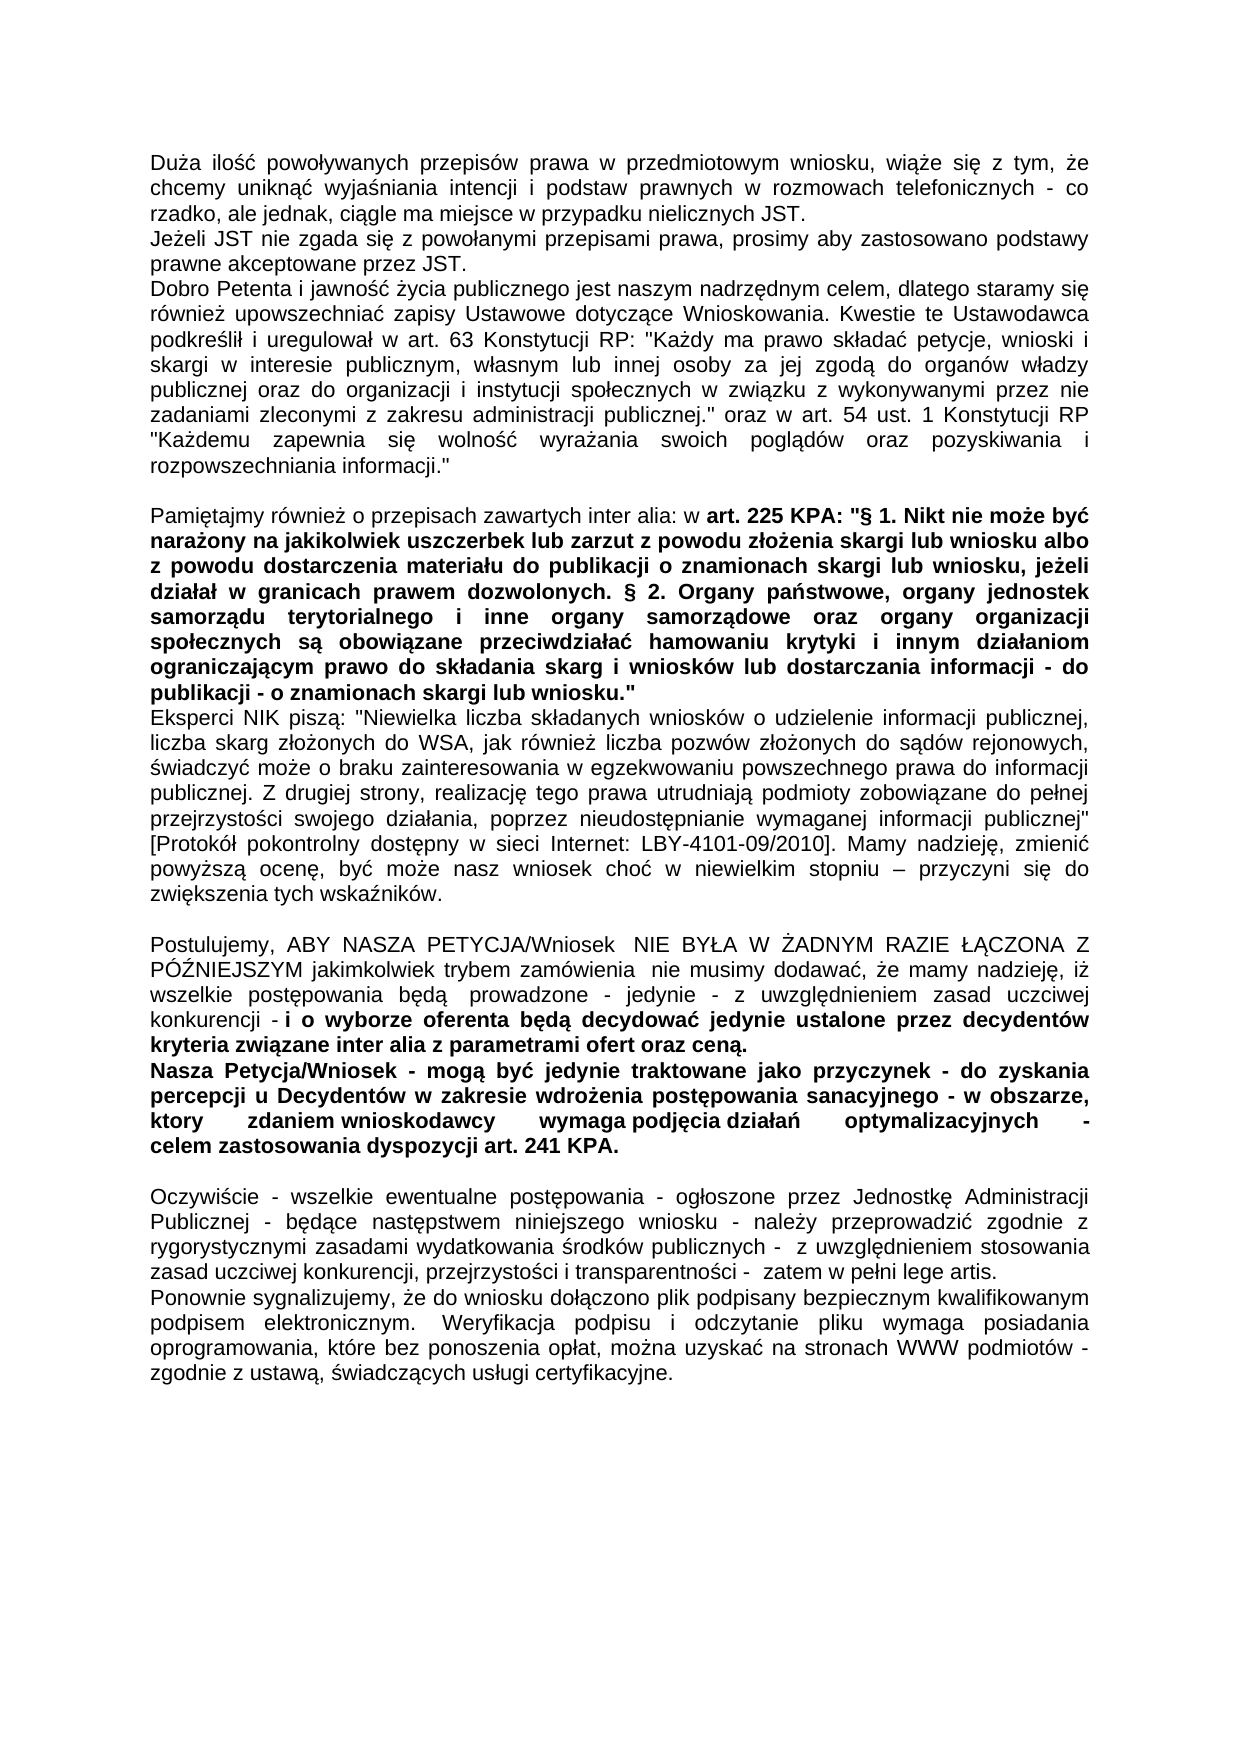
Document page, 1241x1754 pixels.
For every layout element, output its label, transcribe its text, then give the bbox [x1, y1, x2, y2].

text Nasza Petycja/Wniosek - mogą być jedynie traktowane jako przyczynek - do zyskania percepcji u Decydentów w zakresie wdrożenia postępowania sanacyjnego - w obszarze, ktory zdaniem wnioskodawcy wymaga podjęcia działań optymalizacyjnych - celem zastosowania dyspozycji art. 241 KPA. [150, 1057, 1090, 1158]
text Oczywiście - wszelkie ewentualne postępowania - ogłoszone przez Jednostkę Administracji Publicznej - będące następstwem niniejszego wniosku - należy przeprowadzić zgodnie z rygorystycznymi zasadami wydatkowania środków publicznych - z uwzględnieniem stosowania zasad uczciwej konkurencji, przejrzystości i transparentności - zatem w pełni lege artis. [150, 1183, 1090, 1284]
text Pamiętajmy również o przepisach zawartych inter alia: w art. 225 KPA: "§ 1. Nikt nie może być narażony na jakikolwiek uszczerbek lub zarzut z powodu złożenia skargi lub wniosku albo z powodu dostarczenia materiału do publikacji o znamionach skargi lub wniosku, jeżeli działał w granicach prawem dozwolonych. § 2. Organy państwowe, organy jednostek samorządu terytorialnego i inne organy samorządowe oraz organy organizacji społecznych są obowiązane przeciwdziałać hamowaniu krytyki i innym działaniom ograniczającym prawo do składania skarg i wniosków lub dostarczania informacji - do publikacji - o znamionach skargi lub wniosku." [150, 503, 1090, 704]
text Dobro Petenta i jawność życia publicznego jest naszym nadrzędnym celem, dlatego staramy się również upowszechniać zapisy Ustawowe dotyczące Wnioskowania. Kwestie te Ustawodawca podkreślił i uregulował w art. 63 Konstytucji RP: "Każdy ma prawo składać petycje, wnioski i skargi w interesie publicznym, własnym lub innej osoby za jej zgodą do organów władzy publicznej oraz do organizacji i instytucji społecznych w związku z wykonywanymi przez nie zadaniami zleconymi z zakresu administracji publicznej." oraz w art. 54 ust. 1 Konstytucji RP "Każdemu zapewnia się wolność wyrażania swoich poglądów oraz pozyskiwania i rozpowszechniania informacji." [150, 276, 1090, 478]
text Duża ilość powoływanych przepisów prawa w przedmiotowym wniosku, wiąże się z tym, że chcemy uniknąć wyjaśniania intencji i podstaw prawnych w rozmowach telefonicznych - co rzadko, ale jednak, ciągle ma miejsce w przypadku nielicznych JST. [150, 150, 1090, 226]
text Eksperci NIK piszą: "Niewielka liczba składanych wniosków o udzielenie informacji publicznej, liczba skarg złożonych do WSA, jak również liczba pozwów złożonych do sądów rejonowych, świadczyć może o braku zainteresowania w egzekwowaniu powszechnego prawa do informacji publicznej. Z drugiej strony, realizację tego prawa utrudniają podmioty zobowiązane do pełnej przejrzystości swojego działania, poprzez nieudostępnianie wymaganej informacji publicznej" [Protokół pokontrolny dostępny w sieci Internet: LBY-4101-09/2010]. Mamy nadzieję, zmienić powyższą ocenę, być może nasz wniosek choć w niewielkim stopniu – przyczyni się do zwiększenia tych wskaźników. [150, 704, 1090, 906]
text Ponownie sygnalizujemy, że do wniosku dołączono plik podpisany bezpiecznym kwalifikowanym podpisem elektronicznym. Weryfikacja podpisu i odczytanie pliku wymaga posiadania oprogramowania, które bez ponoszenia opłat, można uzyskać na stronach WWW podmiotów - zgodnie z ustawą, świadczących usługi certyfikacyjne. [150, 1284, 1090, 1385]
text Postulujemy, ABY NASZA PETYCJA/Wniosek NIE BYŁA W ŻADNYM RAZIE ŁĄCZONA Z PÓŹNIEJSZYM jakimkolwiek trybem zamówienia nie musimy dodawać, że mamy nadzieję, iż wszelkie postępowania będą prowadzone - jedynie - z uwzględnieniem zasad uczciwej konkurencji - i o wyborze oferenta będą decydować jedynie ustalone przez decydentów kryteria związane inter alia z parametrami ofert oraz ceną. [150, 931, 1090, 1057]
text Jeżeli JST nie zgada się z powołanymi przepisami prawa, prosimy aby zastosowano podstawy prawne akceptowane przez JST. [150, 226, 1090, 276]
